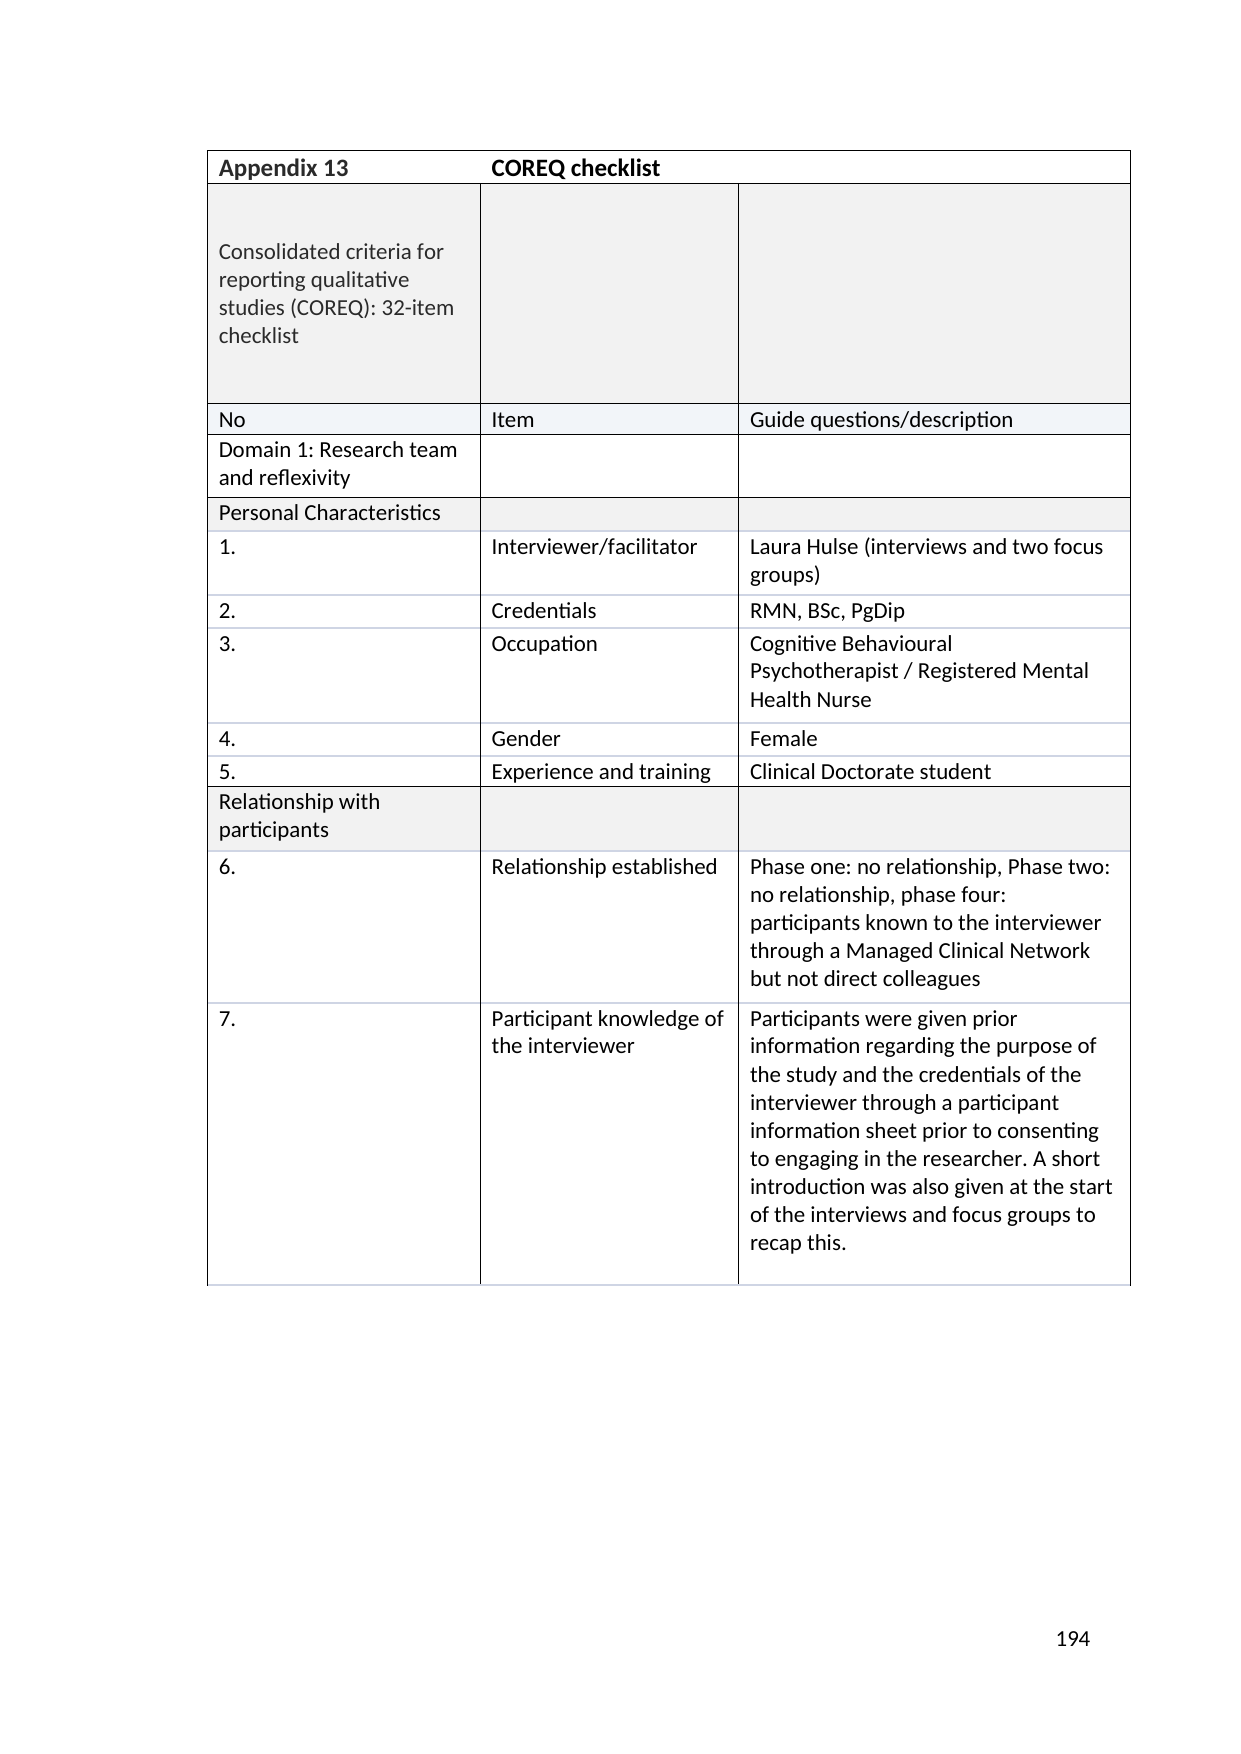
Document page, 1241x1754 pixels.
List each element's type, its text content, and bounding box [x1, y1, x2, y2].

table_cell 4. [208, 724, 480, 755]
table_cell No [208, 404, 480, 434]
table_cell Consolidated criteria for reporting qualitative studies (COREQ): 32-item checklist [208, 184, 480, 403]
table_cell 6. [208, 852, 480, 1002]
table_header Appendix 13 [208, 151, 480, 183]
table_cell [739, 435, 1130, 497]
table_cell Occupation [481, 629, 738, 722]
table_cell Credentials [481, 596, 738, 627]
table_cell Participant knowledge of the interviewer [481, 1004, 738, 1284]
table_cell Personal Characteristics [208, 498, 480, 530]
table_cell 5. [208, 757, 480, 786]
table_cell [739, 498, 1130, 530]
table_cell Clinical Doctorate student [739, 757, 1130, 786]
table_cell Experience and training [481, 757, 738, 786]
table_cell Laura Hulse (interviews and two focus groups) [739, 532, 1130, 594]
table_cell 2. [208, 596, 480, 627]
table_cell Item [481, 404, 738, 434]
table_cell Phase one: no relationship, Phase two: no relationship, phase four: participants known to the interviewer through a Managed Clinical Network but not direct colleagues [739, 852, 1130, 1002]
table_cell RMN, BSc, PgDip [739, 596, 1130, 627]
table_cell [739, 787, 1130, 850]
table_cell Guide questions/description [739, 404, 1130, 434]
table_cell Relationship established [481, 852, 738, 1002]
table_header [739, 151, 1130, 183]
table_cell Cognitive Behavioural Psychotherapist / Registered Mental Health Nurse [739, 629, 1130, 722]
table_cell [481, 184, 738, 403]
table_cell [739, 184, 1130, 403]
table_cell 3. [208, 629, 480, 722]
table_header COREQ checklist [480, 151, 738, 183]
table_cell Domain 1: Research team and reflexivity [208, 435, 480, 497]
table_cell Relationship with participants [208, 787, 480, 850]
table_cell 7. [208, 1004, 480, 1284]
table_cell Gender [481, 724, 738, 755]
table_cell Female [739, 724, 1130, 755]
table_cell [481, 435, 738, 497]
table_cell [481, 498, 738, 530]
table_cell 1. [208, 532, 480, 594]
table_cell Participants were given prior information regarding the purpose of the study and the credentials of the interviewer through a participant information sheet prior to consenting to engaging in the researcher. A short introduction was also given at the start of the interviews and focus groups to recap this. [739, 1004, 1130, 1284]
table_cell Interviewer/facilitator [481, 532, 738, 594]
table_cell [481, 787, 738, 850]
